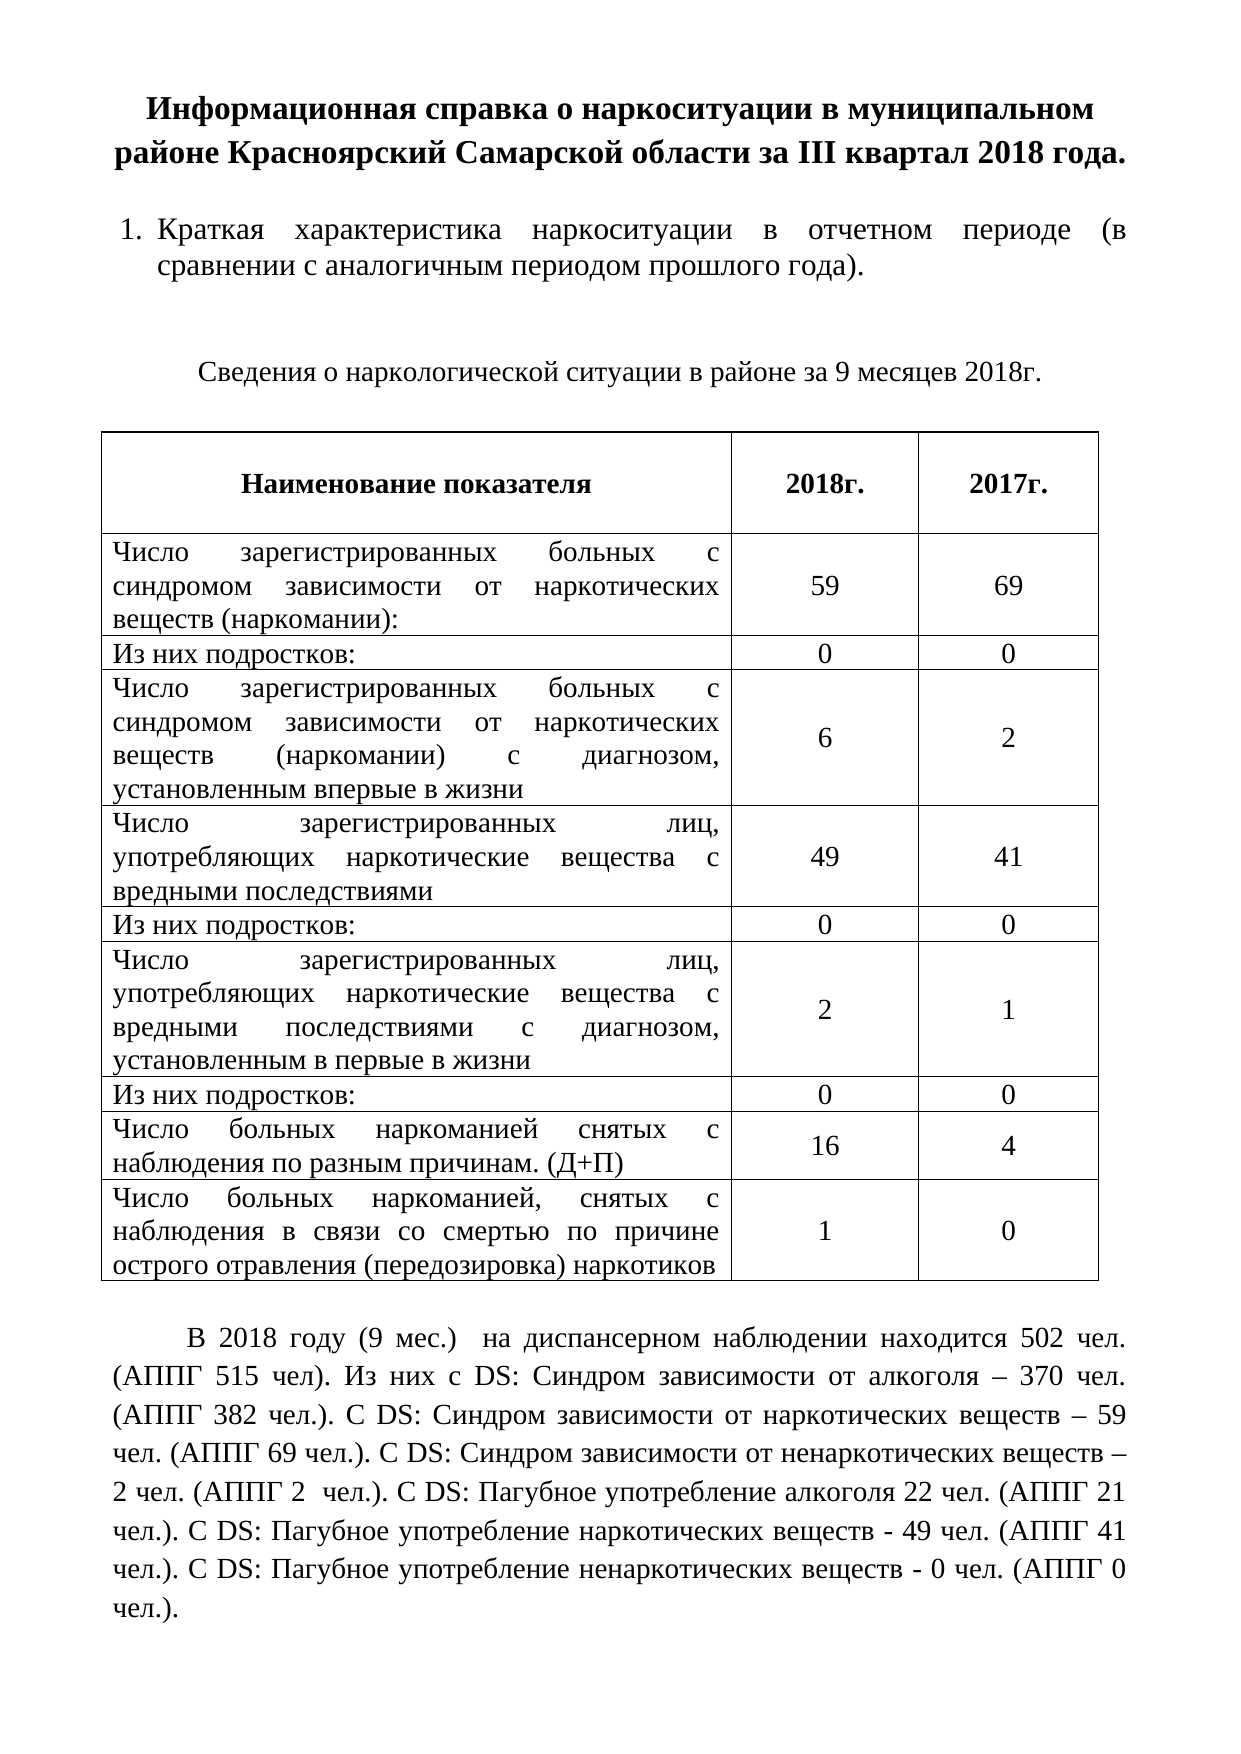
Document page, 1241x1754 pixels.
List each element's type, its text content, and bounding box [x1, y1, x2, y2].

subtitle Краткая характеристика наркоситуации в отчетном периоде (в сравнении с аналогичным периодом прошлого года). [119, 210, 1128, 282]
table_cell Число зарегистрированных лиц, употребляющих наркотические вещества с вредными последствиями [102, 806, 731, 906]
table_cell 0 [732, 636, 918, 669]
table_cell Число зарегистрированных лиц, употребляющих наркотические вещества с вредными последствиями с диагнозом, установленным в первые в жизни [102, 942, 731, 1076]
table_cell 49 [732, 806, 918, 906]
table_cell 1 [732, 1180, 918, 1280]
table_header 2017г. [919, 433, 1098, 533]
table_cell 69 [919, 534, 1098, 635]
table_cell Из них подростков: [102, 907, 731, 941]
table_cell 1 [919, 942, 1098, 1076]
table_cell 4 [919, 1112, 1098, 1179]
text В 2018 году (9 мес.) на диспансерном наблюдении находится 502 чел. (АППГ 515 чел). Из них с DS: Синдром зависимости от алкоголя – 370 чел. (АППГ 382 чел.). С DS: Синдром зависимости от наркотических веществ – 59 чел. (АППГ 69 чел.). С DS: Синдром зависимости от ненаркотических веществ – 2 чел. (АППГ 2 чел.). С DS: Пагубное употребление алкоголя 22 чел. (АППГ 21 чел.). С DS: Пагубное употребление наркотических веществ - 49 чел. (АППГ 41 чел.). С DS: Пагубное употребление ненаркотических веществ - 0 чел. (АППГ 0 чел.). [112, 1320, 1128, 1623]
table_cell 2 [732, 942, 918, 1076]
table_cell 16 [732, 1112, 918, 1179]
table_cell 0 [732, 907, 918, 941]
table_cell 2 [919, 670, 1098, 804]
table_cell 0 [919, 907, 1098, 941]
text Сведения о наркологической ситуации в районе за 9 месяцев 2018г. [112, 354, 1128, 388]
subtitle Информационная справка о наркоситуации в муниципальном районе Красноярский Самарской области за III квартал 2018 года. [112, 89, 1128, 171]
table_cell Число больных наркоманией, снятых с наблюдения в связи со смертью по причине острого отравления (передозировка) наркотиков [102, 1180, 731, 1280]
table_header Наименование показателя [102, 433, 731, 533]
table_cell Число больных наркоманией снятых с наблюдения по разным причинам. (Д+П) [102, 1112, 731, 1179]
table_cell 41 [919, 806, 1098, 906]
table_cell 6 [732, 670, 918, 804]
table_cell Из них подростков: [102, 636, 731, 669]
table_cell 0 [919, 1077, 1098, 1111]
table_cell 0 [919, 636, 1098, 669]
table_cell Число зарегистрированных больных с синдромом зависимости от наркотических веществ (наркомании) с диагнозом, установленным впервые в жизни [102, 670, 731, 804]
table_cell 59 [732, 534, 918, 635]
table_cell 0 [919, 1180, 1098, 1280]
table_cell Число зарегистрированных больных с синдромом зависимости от наркотических веществ (наркомании): [102, 534, 731, 635]
table_cell Из них подростков: [102, 1077, 731, 1111]
table_cell 0 [732, 1077, 918, 1111]
table_header 2018г. [732, 433, 918, 533]
